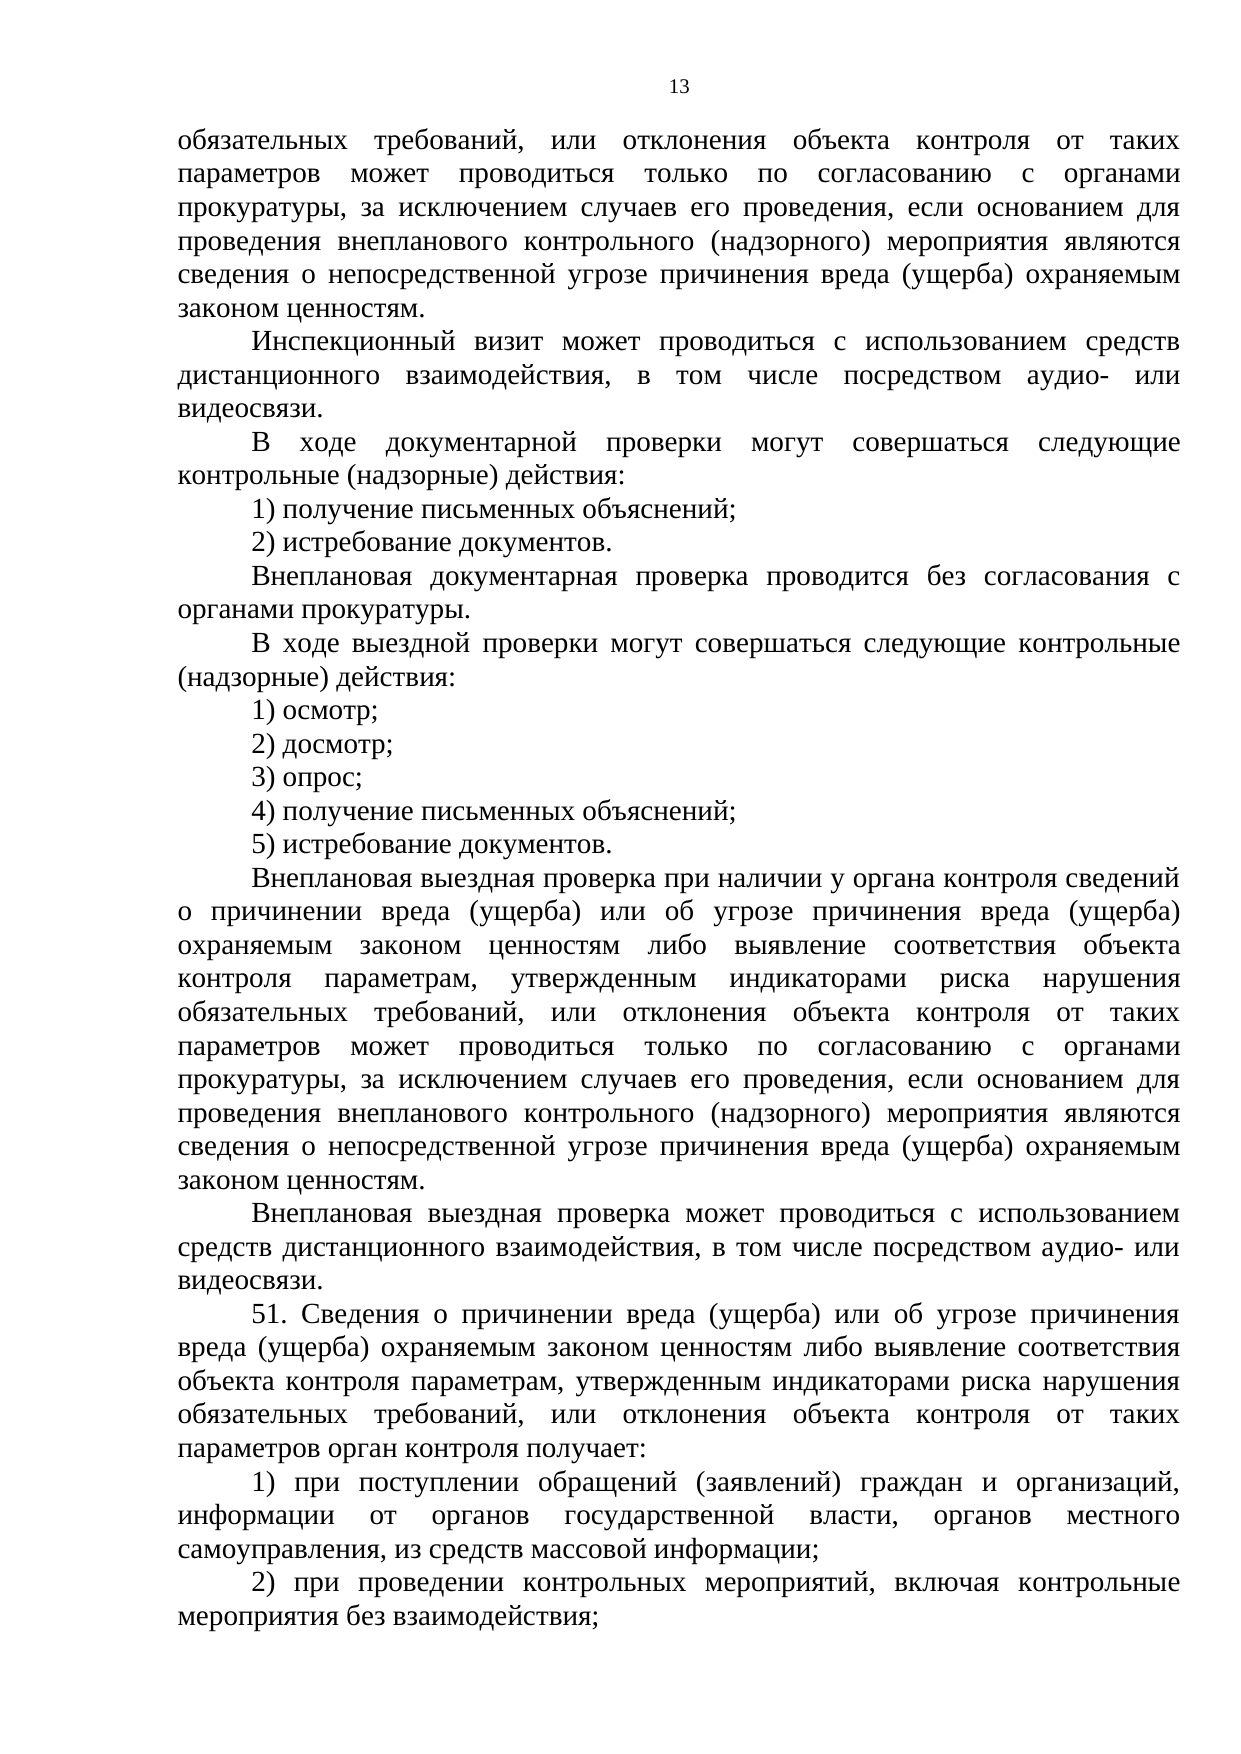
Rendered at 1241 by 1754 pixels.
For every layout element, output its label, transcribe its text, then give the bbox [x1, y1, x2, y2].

text 3) опрос; [177, 759, 1181, 793]
text 1) осмотр; [177, 692, 1181, 726]
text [177, 122, 1181, 323]
text Инспекционный визит может проводиться с использованием средств дистанционного взаимодействия, в том числе посредством аудио- или видеосвязи. [177, 323, 1181, 424]
text 5) истребование документов. [177, 826, 1181, 860]
text В ходе документарной проверки могут совершаться следующие контрольные (надзорные) действия: [177, 424, 1181, 491]
text 1) при поступлении обращений (заявлений) граждан и организаций, информации от органов государственной власти, органов местного самоуправления, из средств массовой информации; [177, 1464, 1181, 1564]
text Внеплановая выездная проверка может проводиться с использованием средств дистанционного взаимодействия, в том числе посредством аудио- или видеосвязи. [177, 1195, 1181, 1296]
text 2) при проведении контрольных мероприятий, включая контрольные мероприятия без взаимодействия; [177, 1564, 1181, 1631]
text 1) получение письменных объяснений; [177, 491, 1181, 524]
text 51. Сведения о причинении вреда (ущерба) или об угрозе причинения вреда (ущерба) охраняемым законом ценностям либо выявление соответствия объекта контроля параметрам, утвержденным индикаторами риска нарушения обязательных требований, или отклонения объекта контроля от таких параметров орган контроля получает: [177, 1296, 1181, 1464]
text В ходе выездной проверки могут совершаться следующие контрольные (надзорные) действия: [177, 625, 1181, 692]
text Внеплановая документарная проверка проводится без согласования с органами прокуратуры. [177, 558, 1181, 625]
text Внеплановая выездная проверка при наличии у органа контроля сведений о причинении вреда (ущерба) или об угрозе причинения вреда (ущерба) охраняемым законом ценностям либо выявление соответствия объекта контроля параметрам, утвержденным индикаторами риска нарушения обязательных требований, или отклонения объекта контроля от таких параметров может проводиться только по согласованию с органами прокуратуры, за исключением случаев его проведения, если основанием для проведения внепланового контрольного (надзорного) мероприятия являются сведения о непосредственной угрозе причинения вреда (ущерба) охраняемым законом ценностям. [177, 860, 1181, 1195]
text 2) досмотр; [177, 726, 1181, 759]
text 4) получение письменных объяснений; [177, 793, 1181, 826]
text 2) истребование документов. [177, 524, 1181, 558]
